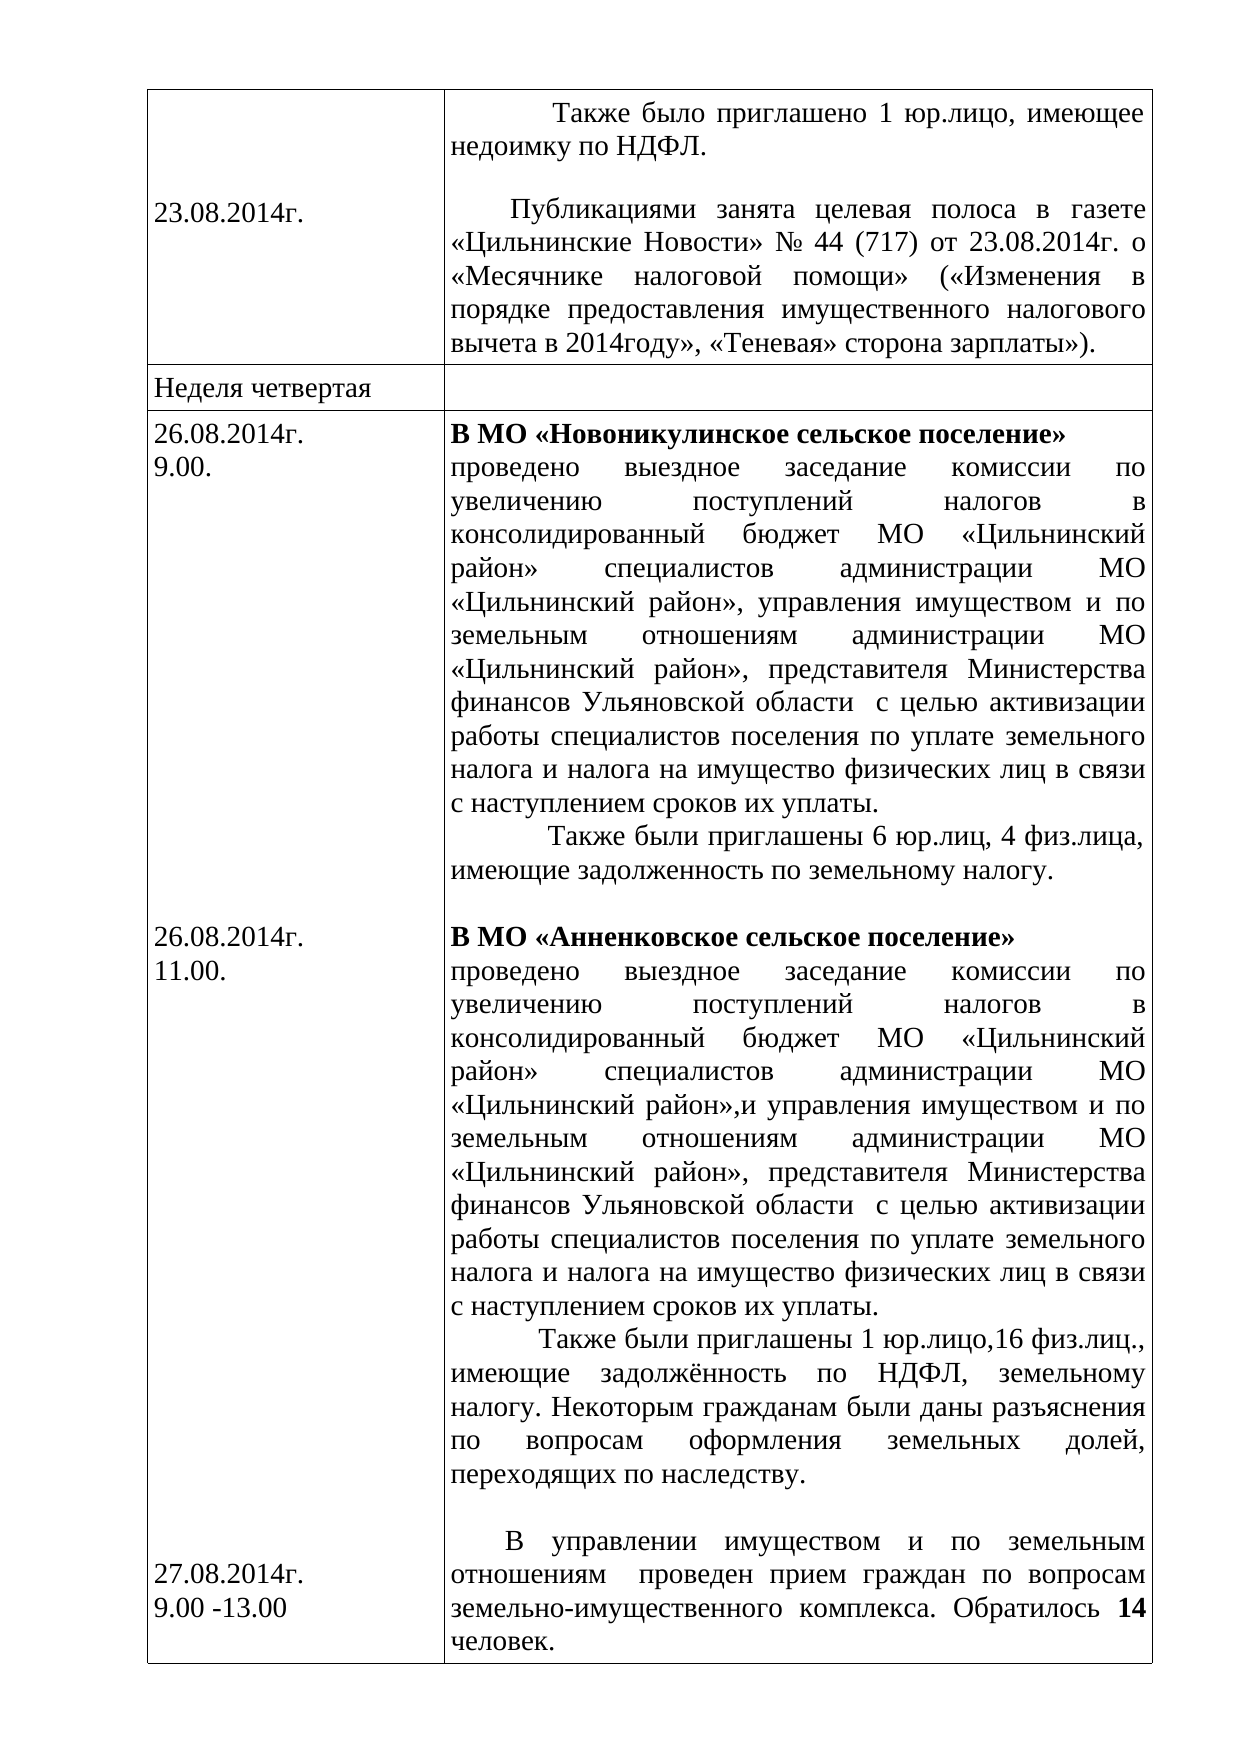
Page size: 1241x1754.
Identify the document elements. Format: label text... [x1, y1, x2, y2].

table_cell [148, 90, 444, 364]
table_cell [445, 90, 1152, 364]
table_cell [445, 411, 1152, 1663]
table_cell [445, 365, 1152, 410]
table_cell Неделя четвертая [148, 365, 444, 410]
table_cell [148, 411, 444, 1663]
